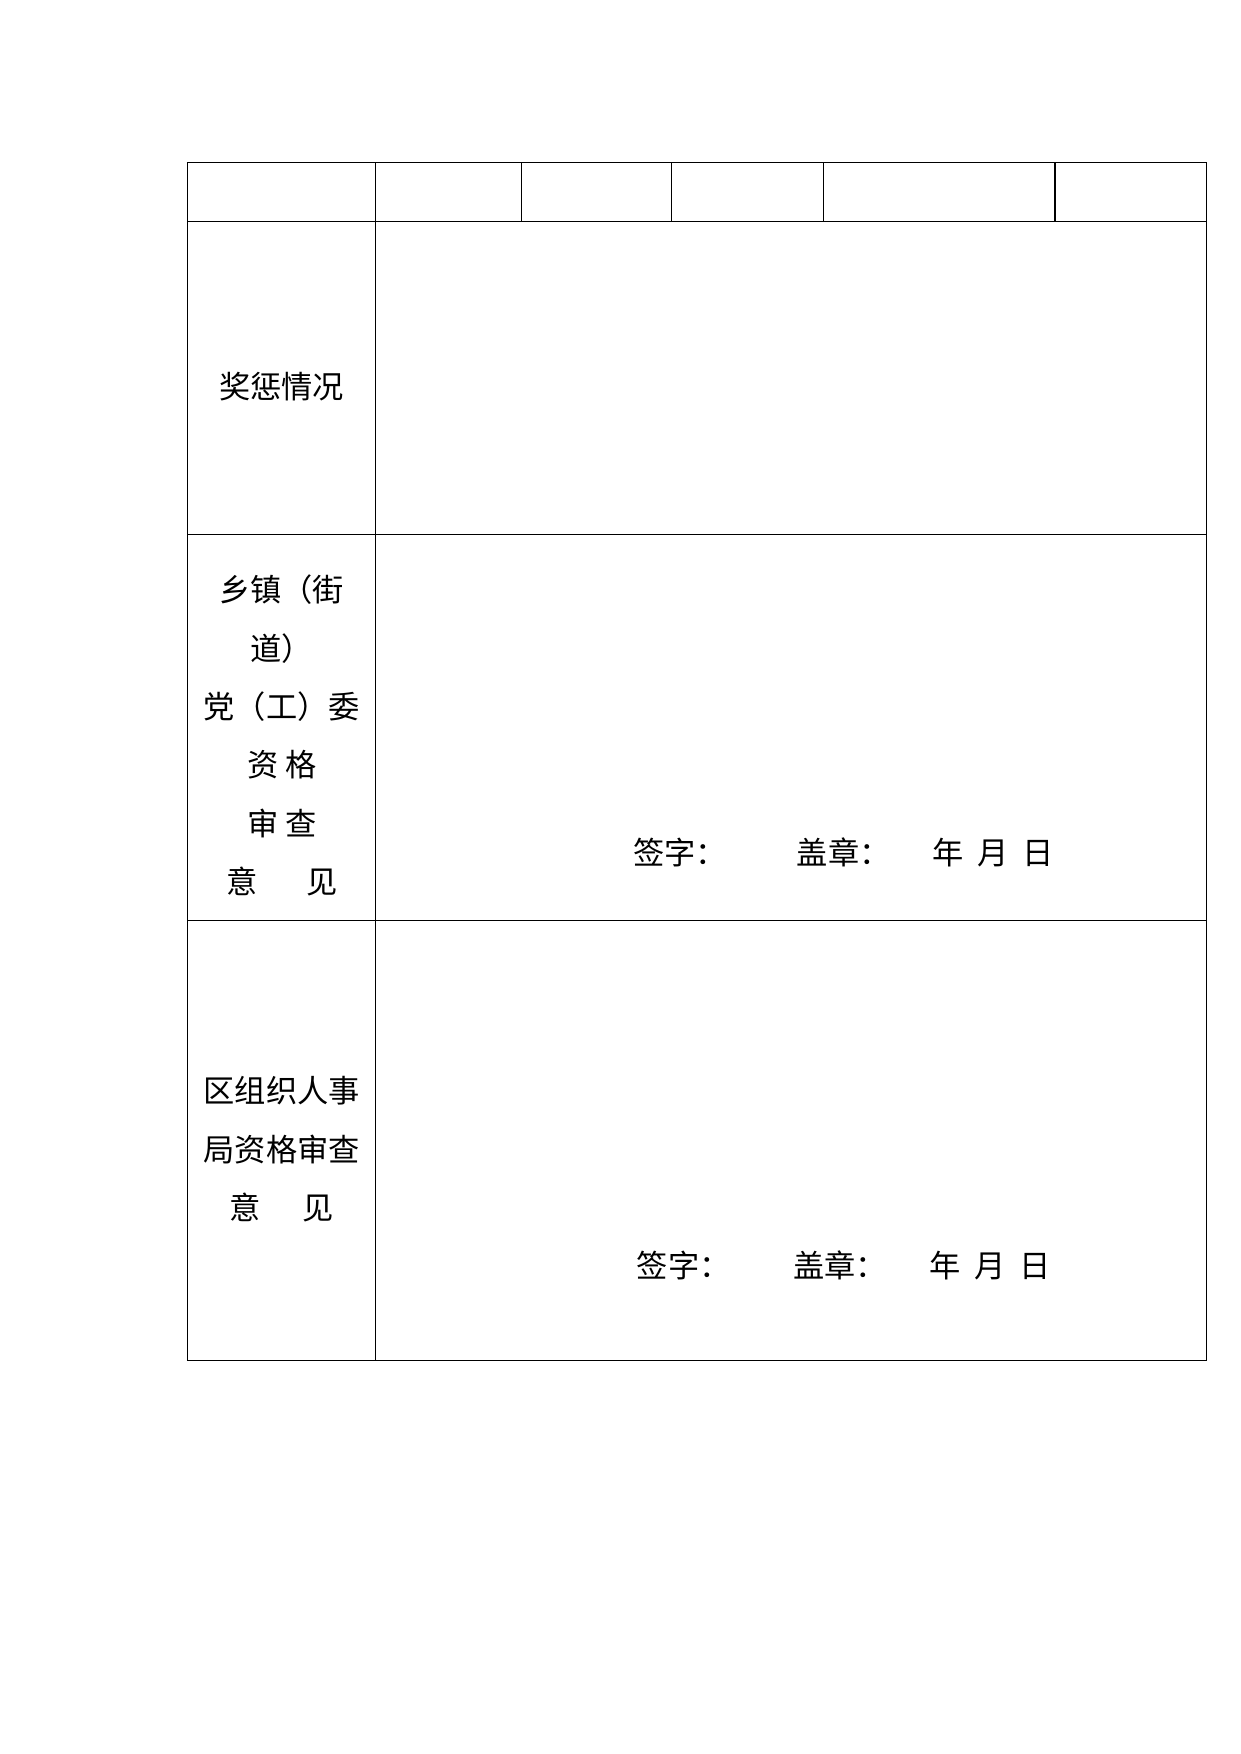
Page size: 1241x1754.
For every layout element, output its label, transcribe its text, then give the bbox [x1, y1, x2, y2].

table_cell 奖惩情况 [188, 222, 375, 533]
table_cell [824, 163, 1054, 221]
table_cell [376, 163, 521, 221]
table_cell 签字： 盖章： 年 月 日 [376, 921, 1206, 1360]
table_cell [522, 163, 671, 221]
table_cell 签字： 盖章： 年 月 日 [376, 535, 1206, 920]
table_cell [1056, 163, 1206, 221]
table_cell 区组织人事局资格审查意 见 [188, 921, 375, 1360]
table_cell [672, 163, 823, 221]
table_cell 乡镇（街道） 党（工）委 资 格 审 查 意 见 [188, 535, 375, 920]
table_cell [376, 222, 1206, 533]
table_cell [188, 163, 375, 221]
